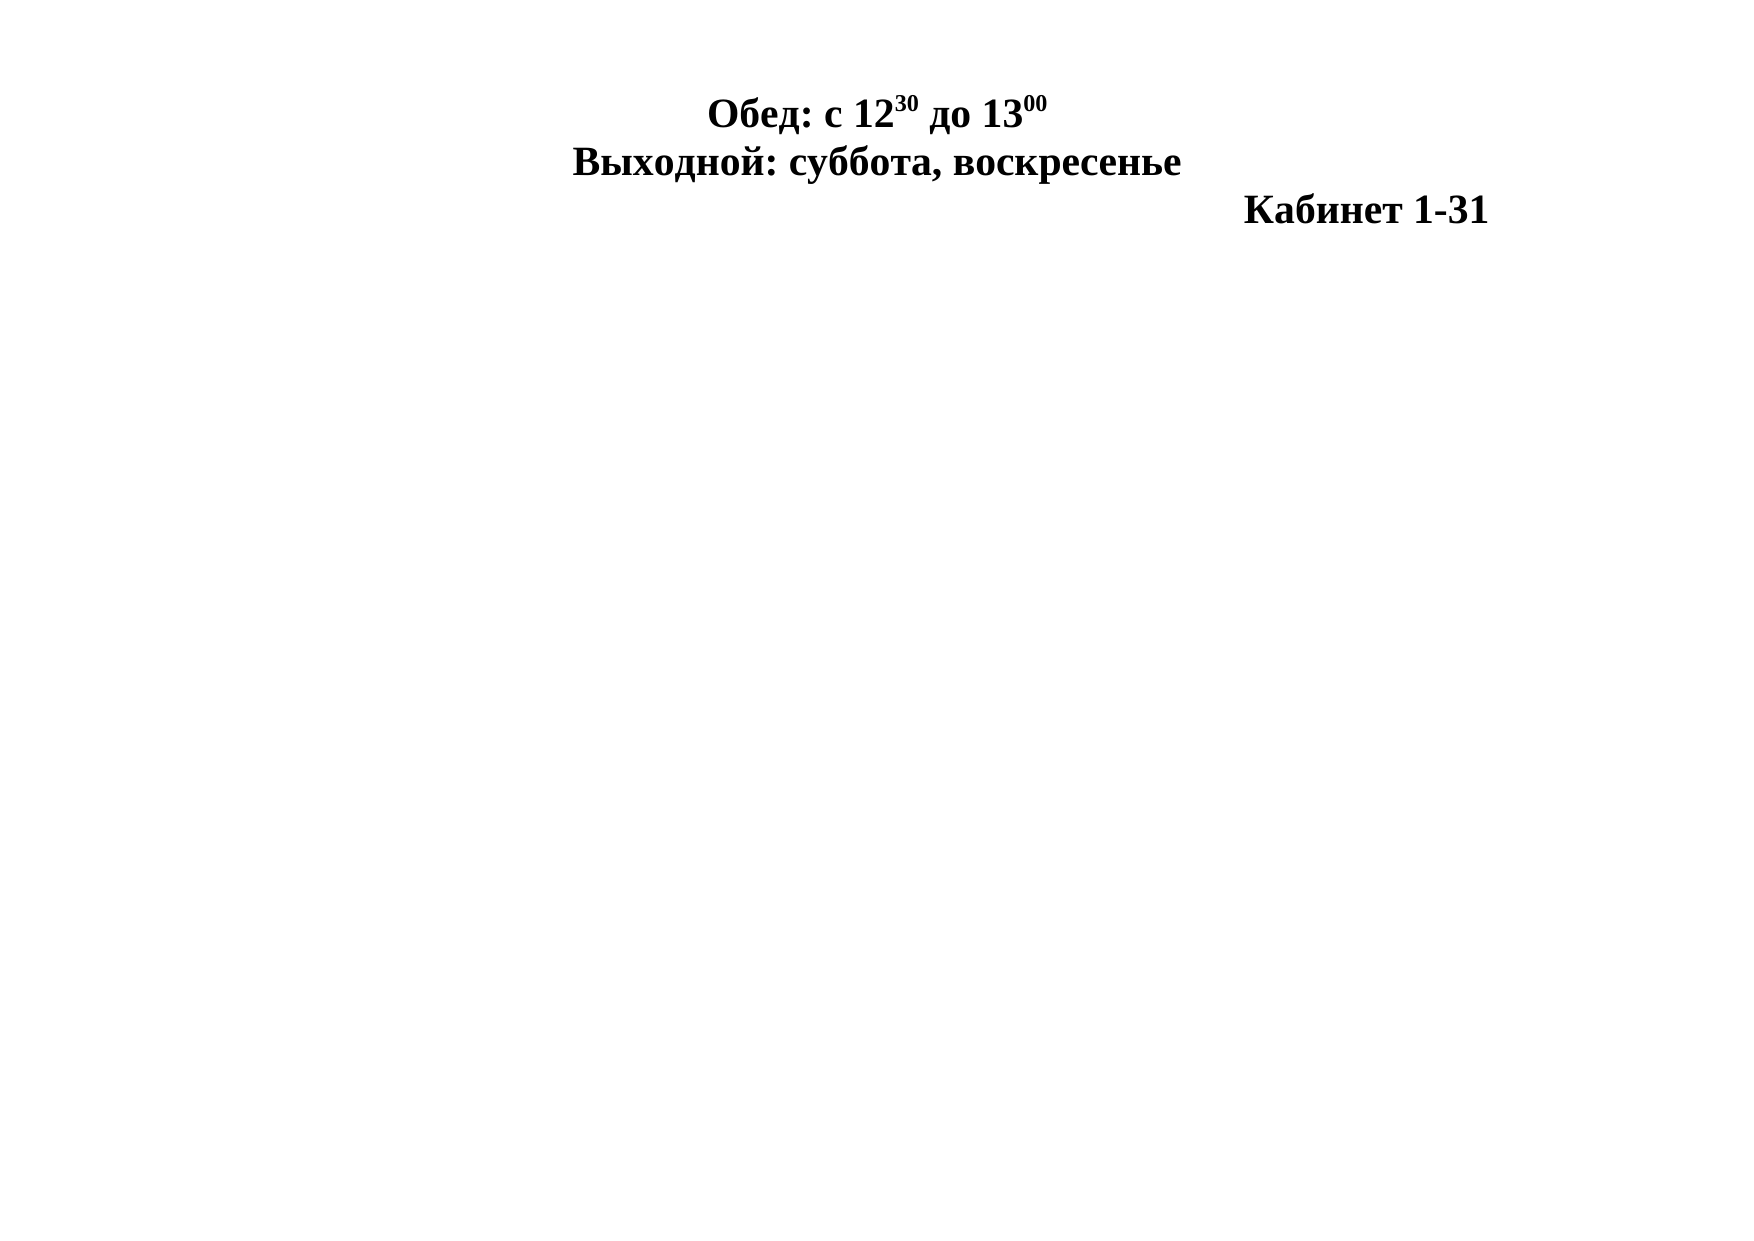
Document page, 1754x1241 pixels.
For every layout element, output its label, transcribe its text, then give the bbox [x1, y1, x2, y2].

text Кабинет 1-31 [118, 184, 1636, 232]
text Выходной: суббота, воскресенье [118, 137, 1636, 184]
text Обед: с 1230 до 1300 [118, 89, 1636, 137]
